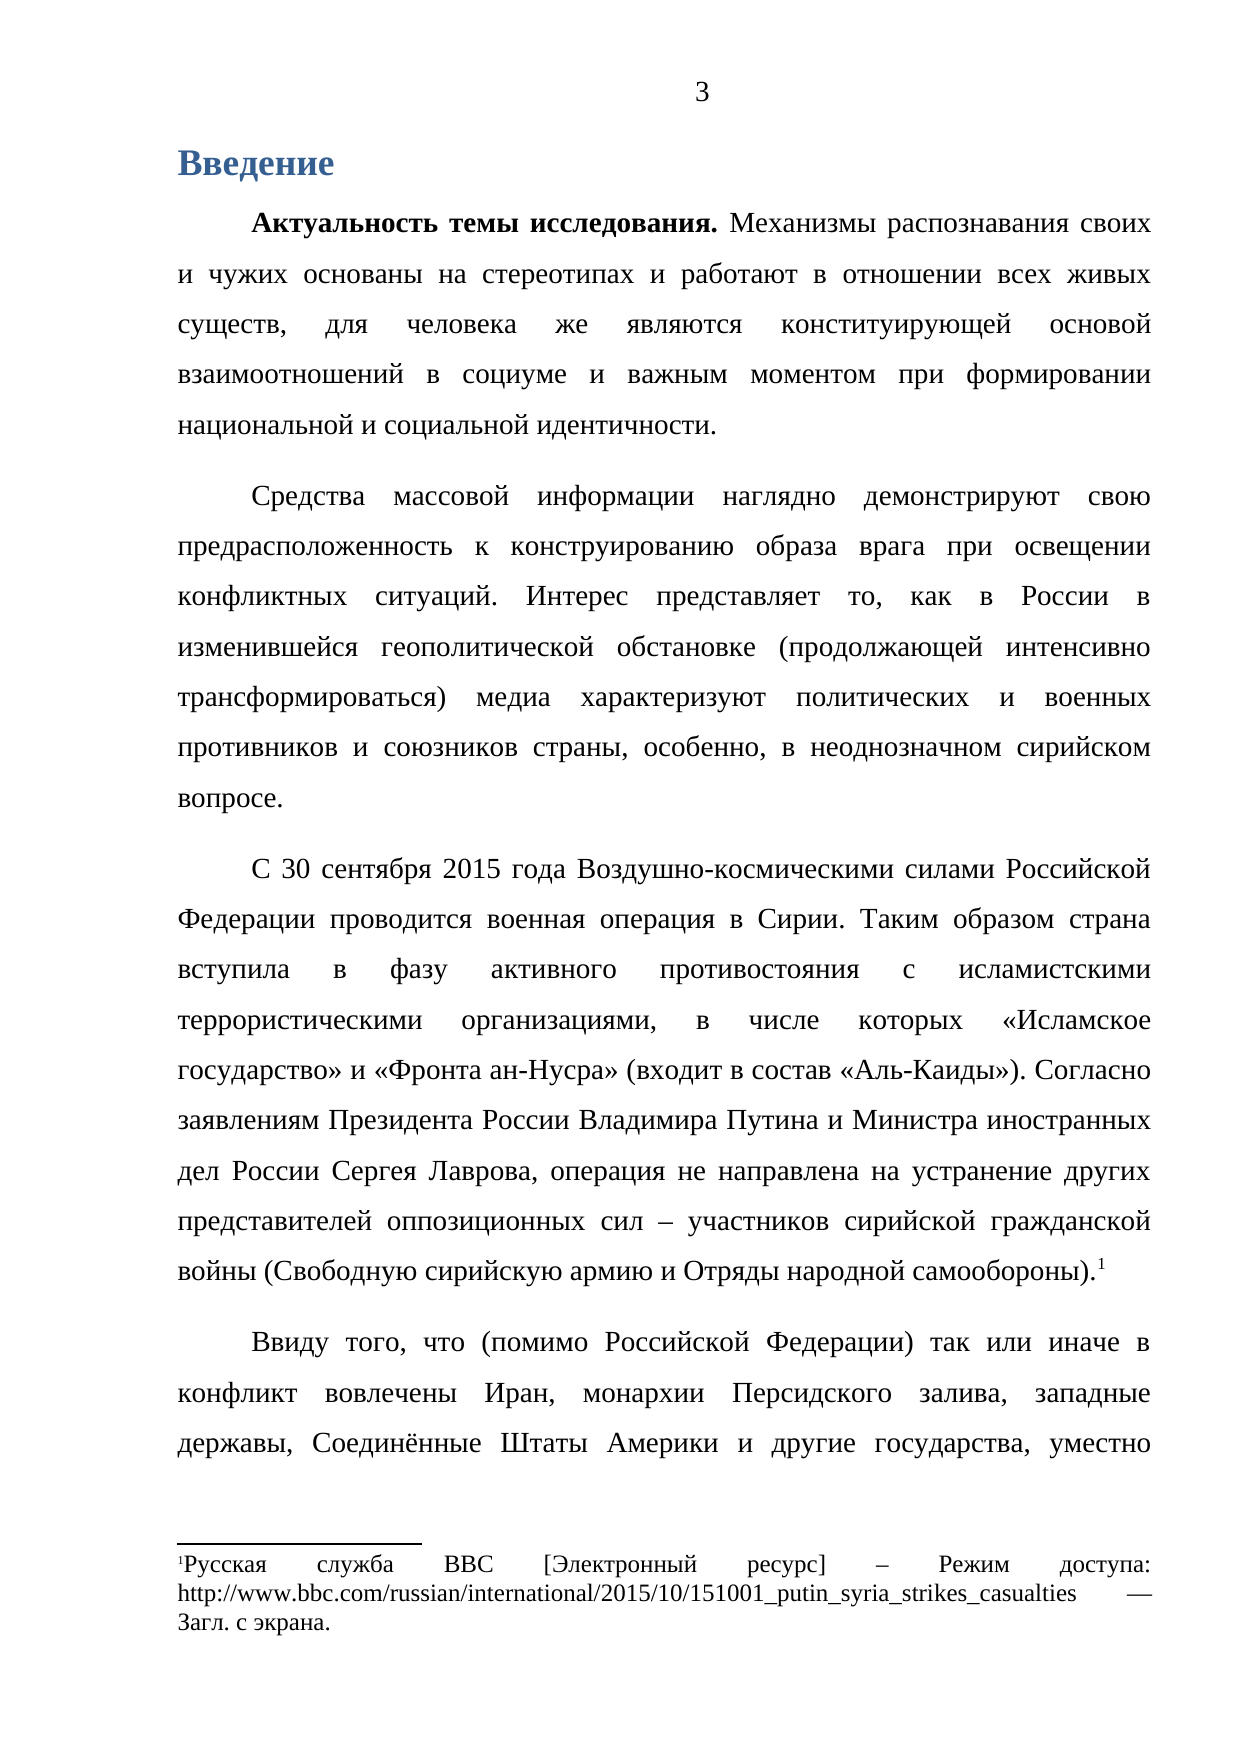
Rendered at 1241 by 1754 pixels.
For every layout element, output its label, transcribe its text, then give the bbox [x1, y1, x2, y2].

text Средства массовой информации наглядно демонстрируют свою предрасположенность к конструированию образа врага при освещении конфликтных ситуаций. Интерес представляет то, как в России в изменившейся геополитической обстановке (продолжающей интенсивно трансформироваться) медиа характеризуют политических и военных противников и союзников страны, особенно, в неоднозначном сирийском вопросе. [177, 478, 1152, 813]
text С 30 сентября 2015 года Воздушно-космическими силами Российской Федерации проводится военная операция в Сирии. Таким образом страна вступила в фазу активного противостояния с исламистскими террористическими организациями, в числе которых «Исламское государство» и «Фронта ан-Нусра» (входит в состав «Аль-Каиды»). Согласно заявлениям Президента России Владимира Путина и Министра иностранных дел России Сергея Лаврова, операция не направлена на устранение других представителей оппозиционных сил – участников сирийской гражданской войны (Свободную сирийскую армию и Отряды народной самообороны). [177, 851, 1152, 1287]
subtitle Введение [177, 141, 1152, 184]
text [177, 1324, 1152, 1459]
text Актуальность темы исследования. Механизмы распознавания своих и чужих основаны на стереотипах и работают в отношении всех живых существ, для человека же являются конституирующей основой взаимоотношений в социуме и важным моментом при формировании национальной и социальной идентичности. [177, 206, 1152, 440]
